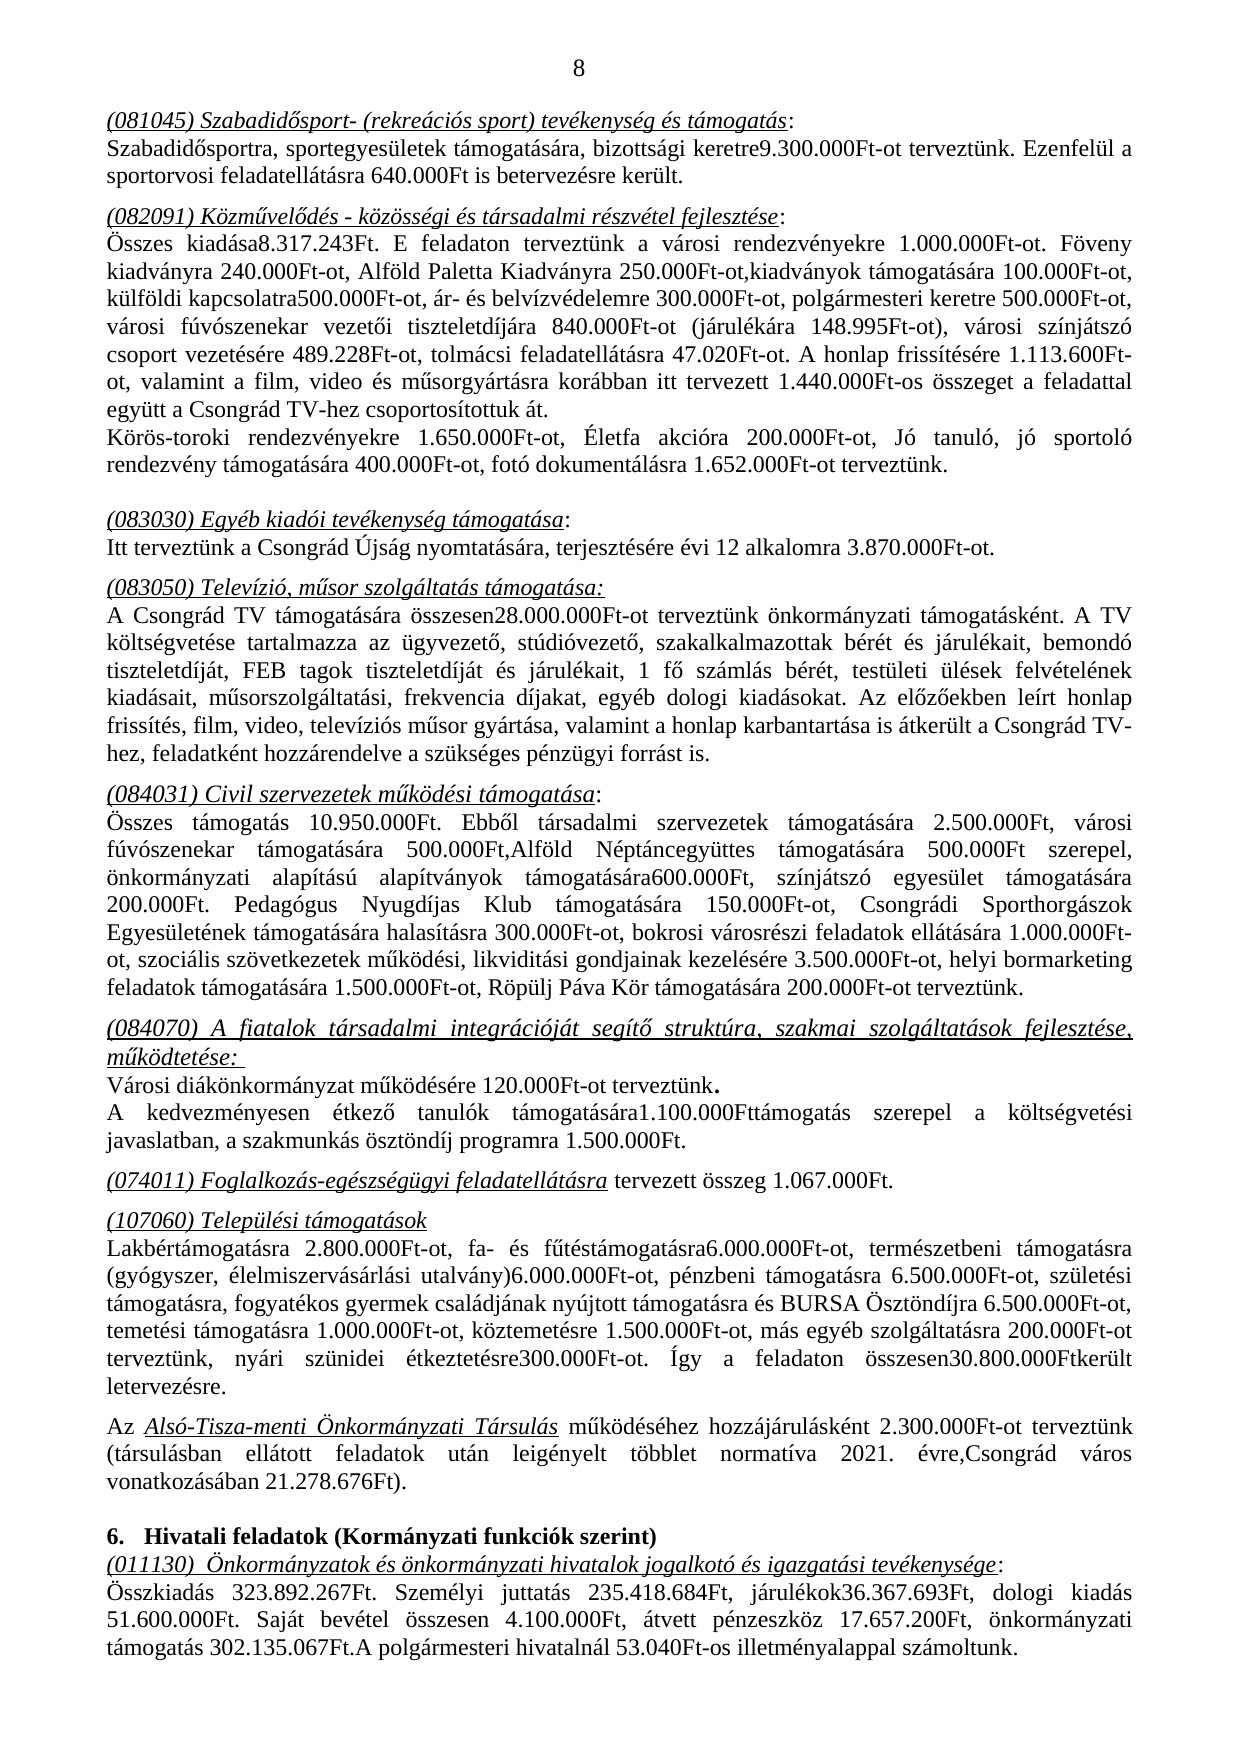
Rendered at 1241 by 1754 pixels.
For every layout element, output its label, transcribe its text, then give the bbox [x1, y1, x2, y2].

text (083030) Egyéb kiadói tevékenység támogatása: [106, 505, 1134, 533]
text (084031) Civil szervezetek működési támogatása: [106, 779, 1134, 807]
text 6. Hivatali feladatok (Kormányzati funkciók szerint) [106, 1522, 1134, 1550]
text Összes kiadása8.317.243Ft. E feladaton terveztünk a városi rendezvényekre 1.000.000Ft-ot. Föveny kiadványra 240.000Ft-ot, Alföld Paletta Kiadványra 250.000Ft-ot,kiadványok támogatására 100.000Ft-ot, külföldi kapcsolatra500.000Ft-ot, ár- és belvízvédelemre 300.000Ft-ot, polgármesteri keretre 500.000Ft-ot, városi fúvószenekar vezetői tiszteletdíjára 840.000Ft-ot (járulékára 148.995Ft-ot), városi színjátszó csoport vezetésére 489.228Ft-ot, tolmácsi feladatellátásra 47.020Ft-ot. A honlap frissítésére 1.113.600Ft-ot, valamint a film, video és műsorgyártásra korábban itt tervezett 1.440.000Ft-os összeget a feladattal együtt a Csongrád TV-hez csoportosítottuk át. [106, 229, 1134, 422]
text Városi diákönkormányzat működésére 120.000Ft-ot terveztünk. [106, 1071, 1134, 1098]
text Összkiadás 323.892.267Ft. Személyi juttatás 235.418.684Ft, járulékok36.367.693Ft, dologi kiadás 51.600.000Ft. Saját bevétel összesen 4.100.000Ft, átvett pénzeszköz 17.657.200Ft, önkormányzati támogatás 302.135.067Ft.A polgármesteri hivatalnál 53.040Ft-os illetményalappal számoltunk. [106, 1577, 1134, 1660]
text A kedvezményesen étkező tanulók támogatására1.100.000Fttámogatás szerepel a költségvetési javaslatban, a szakmunkás ösztöndíj programra 1.500.000Ft. [106, 1098, 1134, 1153]
text Összes támogatás 10.950.000Ft. Ebből társadalmi szervezetek támogatására 2.500.000Ft, városi fúvószenekar támogatására 500.000Ft,Alföld Néptáncegyüttes támogatására 500.000Ft szerepel, önkormányzati alapítású alapítványok támogatására600.000Ft, színjátszó egyesület támogatására 200.000Ft. Pedagógus Nyugdíjas Klub támogatására 150.000Ft-ot, Csongrádi Sporthorgászok Egyesületének támogatására halasításra 300.000Ft-ot, bokrosi városrészi feladatok ellátására 1.000.000Ft-ot, szociális szövetkezetek működési, likviditási gondjainak kezelésére 3.500.000Ft-ot, helyi bormarketing feladatok támogatására 1.500.000Ft-ot, Röpülj Páva Kör támogatására 200.000Ft-ot terveztünk. [106, 807, 1134, 1001]
text (011130) Önkormányzatok és önkormányzati hivatalok jogalkotó és igazgatási tevékenysége: [106, 1550, 1134, 1577]
text (081045) Szabadidősport- (rekreációs sport) tevékenység és támogatás: [106, 106, 1134, 134]
text (084070) A fiatalok társadalmi integrációját segítő struktúra, szakmai szolgáltatások fejlesztése, működtetése: [106, 1013, 1134, 1071]
text Az Alsó-Tisza-menti Önkormányzati Társulás működéséhez hozzájárulásként 2.300.000Ft-ot terveztünk (társulásban ellátott feladatok után leigényelt többlet normatíva 2021. évre,Csongrád város vonatkozásában 21.278.676Ft). [106, 1412, 1134, 1495]
text Körös-toroki rendezvényekre 1.650.000Ft-ot, Életfa akcióra 200.000Ft-ot, Jó tanuló, jó sportoló rendezvény támogatására 400.000Ft-ot, fotó dokumentálásra 1.652.000Ft-ot terveztünk. [106, 422, 1134, 478]
text Szabadidősportra, sportegyesületek támogatására, bizottsági keretre9.300.000Ft-ot terveztünk. Ezenfelül a sportorvosi feladatellátásra 640.000Ft is betervezésre került. [106, 134, 1134, 189]
text Itt terveztünk a Csongrád Újság nyomtatására, terjesztésére évi 12 alkalomra 3.870.000Ft-ot. [106, 533, 1134, 561]
text (083050) Televízió, műsor szolgáltatás támogatása: [106, 573, 1134, 601]
text A Csongrád TV támogatására összesen28.000.000Ft-ot terveztünk önkormányzati támogatásként. A TV költségvetése tartalmazza az ügyvezető, stúdióvezető, szakalkalmazottak bérét és járulékait, bemondó tiszteletdíját, FEB tagok tiszteletdíját és járulékait, 1 fő számlás bérét, testületi ülések felvételének kiadásait, műsorszolgáltatási, frekvencia díjakat, egyéb dologi kiadásokat. Az előzőekben leírt honlap frissítés, film, video, televíziós műsor gyártása, valamint a honlap karbantartása is átkerült a Csongrád TV-hez, feladatként hozzárendelve a szükséges pénzügyi forrást is. [106, 601, 1134, 766]
text (082091) Közművelődés - közösségi és társadalmi részvétel fejlesztése: [106, 202, 1134, 229]
text (074011) Foglalkozás-egészségügyi feladatellátásra tervezett összeg 1.067.000Ft. [106, 1166, 1134, 1194]
text Lakbértámogatásra 2.800.000Ft-ot, fa- és fűtéstámogatásra6.000.000Ft-ot, természetbeni támogatásra (gyógyszer, élelmiszervásárlási utalvány)6.000.000Ft-ot, pénzbeni támogatásra 6.500.000Ft-ot, születési támogatásra, fogyatékos gyermek családjának nyújtott támogatásra és BURSA Ösztöndíjra 6.500.000Ft-ot, temetési támogatásra 1.000.000Ft-ot, köztemetésre 1.500.000Ft-ot, más egyéb szolgáltatásra 200.000Ft-ot terveztünk, nyári szünidei étkeztetésre300.000Ft-ot. Így a feladaton összesen30.800.000Ftkerült letervezésre. [106, 1234, 1134, 1399]
text (107060) Települési támogatások [106, 1206, 1134, 1234]
